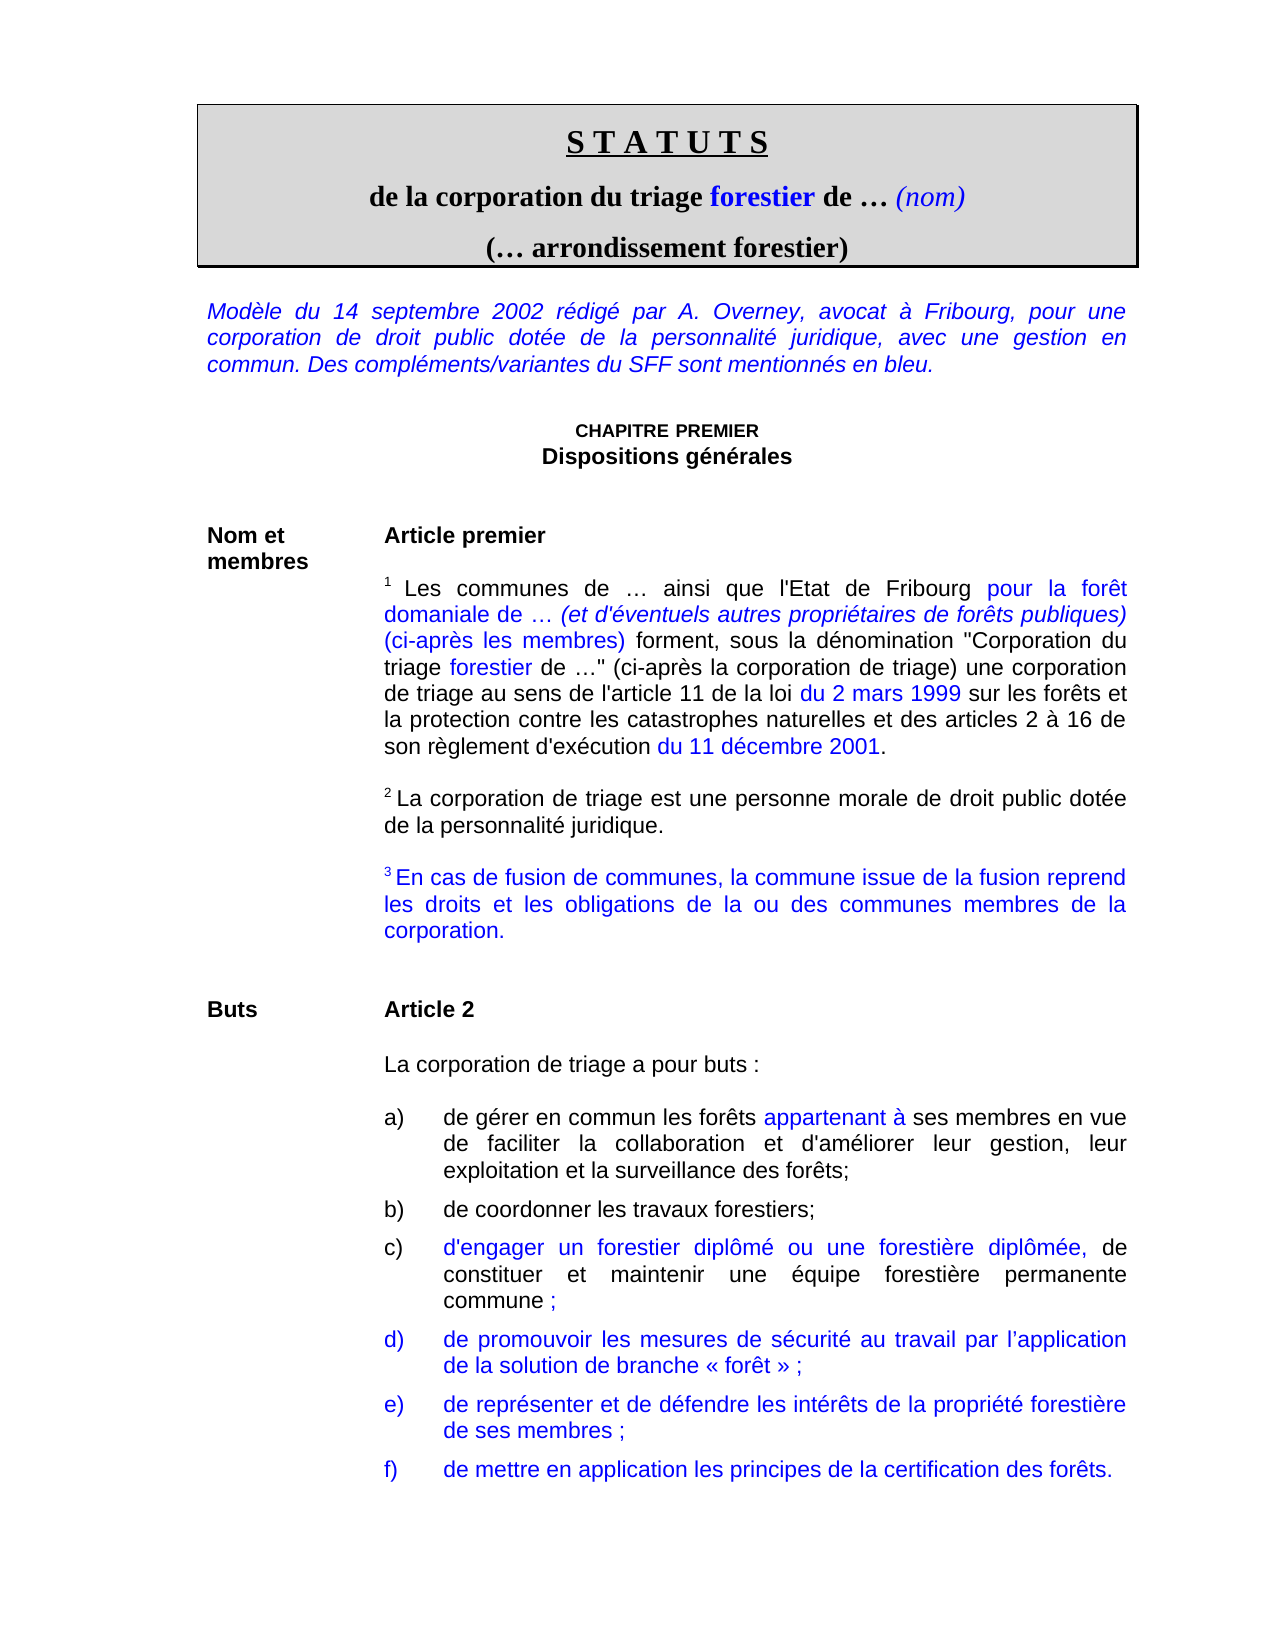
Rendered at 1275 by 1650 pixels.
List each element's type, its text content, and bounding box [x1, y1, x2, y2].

text chapitre premier [207, 416, 1127, 443]
text membres [207, 548, 1127, 574]
text 1 Les communes de … ainsi que l'Etat de Fribourg pour la forêt domaniale de … (et d'éventuels autres propriétaires de forêts publiques) (ci-après les membres) forment, sous la dénomination "Corporation du triage forestier de …" (ci-après la corporation de triage) une corporation de triage au sens de l'article 11 de la loi du 2 mars 1999 sur les forêts et la protection contre les catastrophes naturelles et des articles 2 à 16 de son règlement d'exécution du 11 décembre 2001. [207, 574, 1127, 759]
text de la corporation du triage forestier de … (nom) [198, 161, 1136, 212]
text d) de promouvoir les mesures de sécurité au travail par l’application de la solution de branche « forêt » ; [384, 1326, 1127, 1379]
text e) de représenter et de défendre les intérêts de la propriété forestière de ses membres ; [384, 1391, 1127, 1444]
text 3 En cas de fusion de communes, la commune issue de la fusion reprend les droits et les obligations de la ou des communes membres de la corporation. [384, 864, 1127, 943]
text La corporation de triage a pour buts : [207, 1051, 1127, 1078]
text c) d'engager un forestier diplômé ou une forestière diplômée, de constituer et maintenir une équipe forestière permanente commune ; [384, 1234, 1127, 1313]
text Buts Article 2 [207, 996, 1127, 1022]
text Nom et Article premier [207, 522, 1127, 548]
text (… arrondissement forestier) [198, 212, 1136, 265]
text a) de gérer en commun les forêts appartenant à ses membres en vue de faciliter la collaboration et d'améliorer leur gestion, leur exploitation et la surveillance des forêts; [384, 1104, 1127, 1183]
text b) de coordonner les travaux forestiers; [384, 1196, 1127, 1222]
title S T A T U T S [198, 105, 1136, 160]
text f) de mettre en application les principes de la certification des forêts. [384, 1456, 1127, 1483]
subtitle Modèle du 14 septembre 2002 rédigé par A. Overney, avocat à Fribourg, pour une corporation de droit public dotée de la personnalité juridique, avec une gestion en commun. Des compléments/variantes du SFF sont mentionnés en bleu. [207, 298, 1127, 377]
subtitle Dispositions générales [207, 443, 1127, 469]
text 2 La corporation de triage est une personne morale de droit public dotée de la personnalité juridique. [207, 785, 1127, 838]
